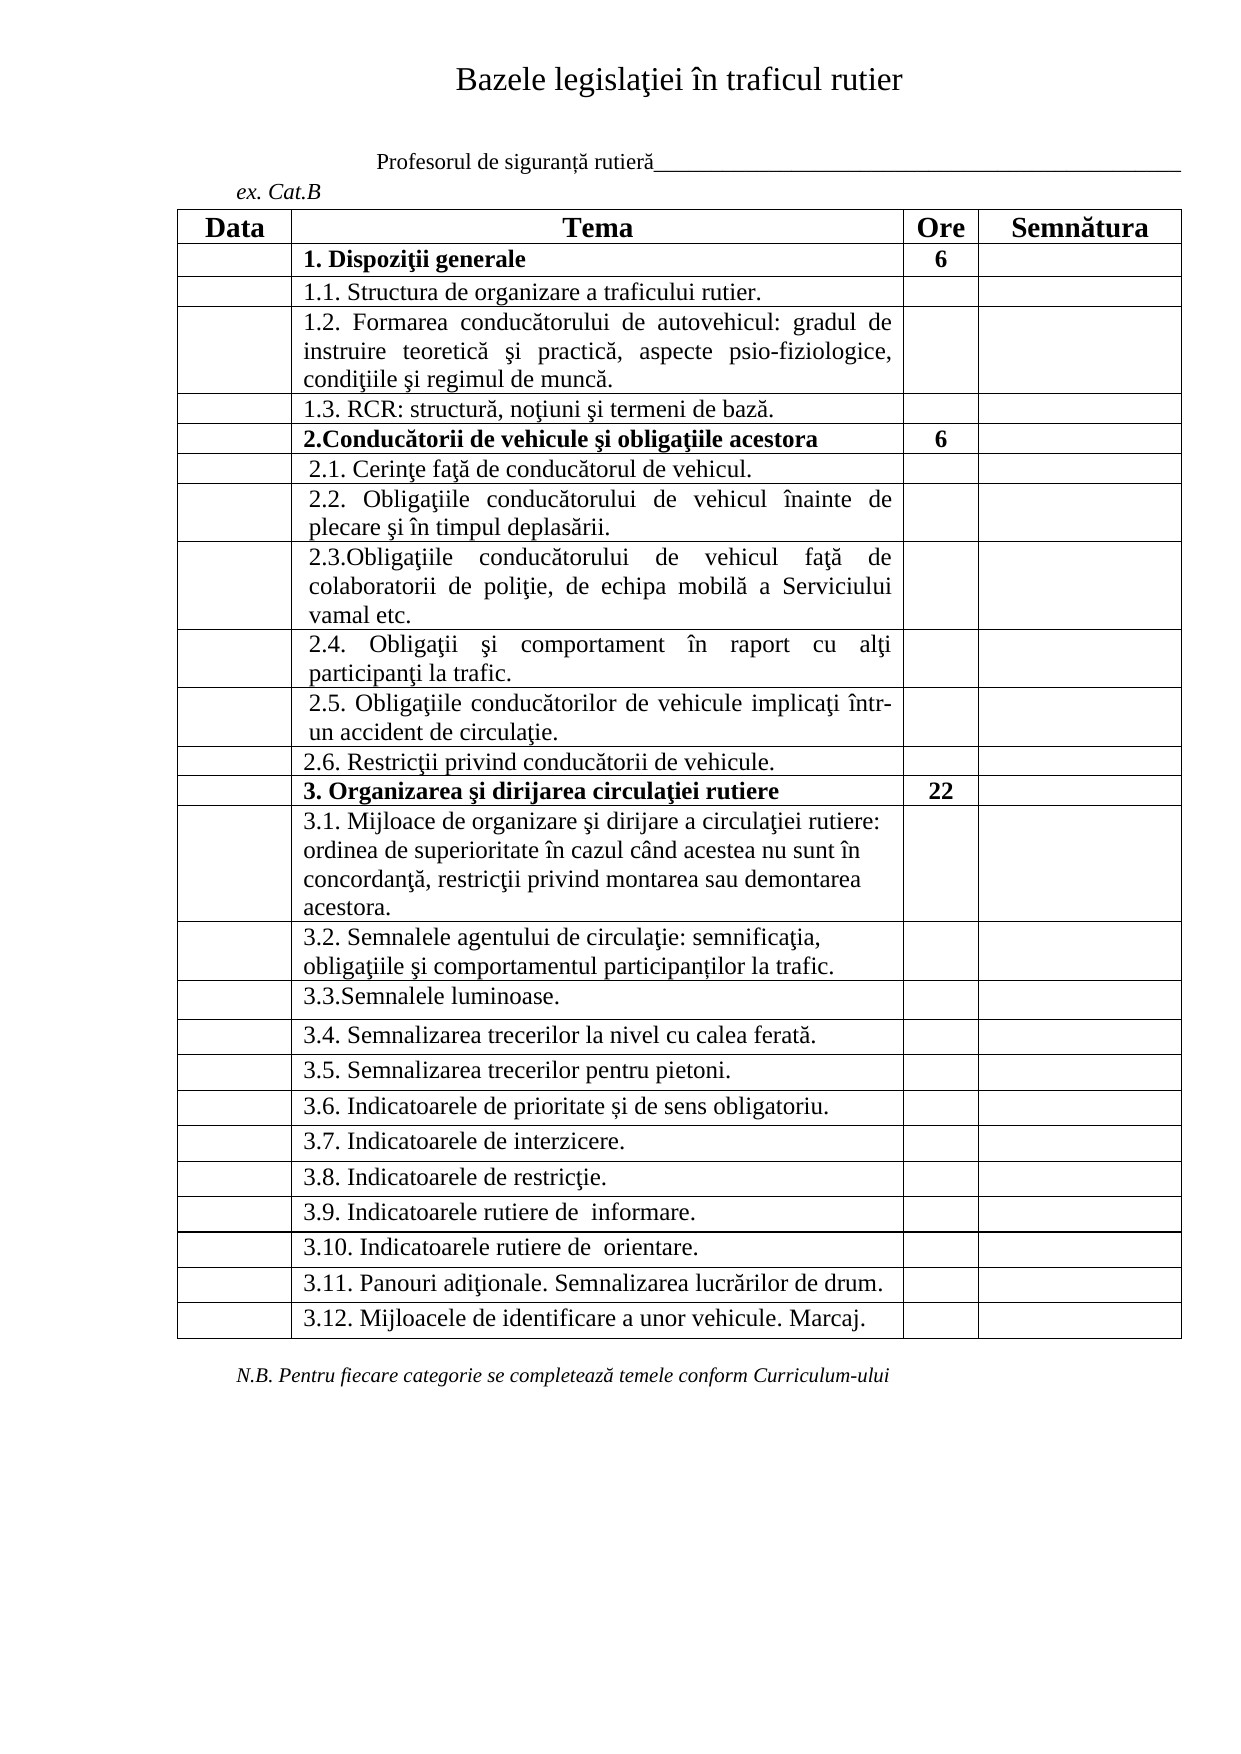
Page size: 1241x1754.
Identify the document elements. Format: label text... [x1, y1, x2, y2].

table_cell [979, 1303, 1181, 1338]
table_header Semnătura [979, 210, 1181, 243]
table_cell [979, 484, 1181, 541]
table_cell [904, 630, 978, 687]
table_cell [979, 244, 1181, 276]
table_cell 1.2. Formarea conducătorului de autovehicul: gradul de instruire teoretică şi practică, aspecte psio-fiziologice, condiţiile şi regimul de muncă. [292, 307, 903, 393]
table_cell [979, 688, 1181, 746]
table_cell 22 [904, 776, 978, 805]
text ex. Cat.B [177, 178, 1181, 205]
table_cell [904, 1020, 978, 1054]
table_cell [904, 806, 978, 921]
table_header Ore [904, 210, 978, 243]
table_cell [979, 1268, 1181, 1302]
table_cell [904, 1303, 978, 1338]
table_cell [979, 1055, 1181, 1090]
table_cell [979, 630, 1181, 687]
table_header Tema [292, 210, 903, 243]
table_cell [178, 277, 291, 306]
table_cell [178, 1197, 291, 1231]
table_header Data [178, 210, 291, 243]
table_cell 3.10. Indicatoarele rutiere de orientare. [292, 1233, 903, 1267]
table_cell 3.8. Indicatoarele de restricţie. [292, 1162, 903, 1196]
table_cell [178, 630, 291, 687]
table_cell [178, 1091, 291, 1125]
text N.B. Pentru fiecare categorie se completează temele conform Curriculum-ului [177, 1363, 1181, 1387]
table_cell [904, 542, 978, 628]
table_cell [904, 922, 978, 980]
table_cell [904, 1162, 978, 1196]
table_cell [979, 981, 1181, 1019]
table_cell [178, 1162, 291, 1196]
table_cell 2.6. Restricţii privind conducătorii de vehicule. [292, 747, 903, 775]
table_cell 3.11. Panouri adiţionale. Semnalizarea lucrărilor de drum. [292, 1268, 903, 1302]
table_cell 2.2. Obligaţiile conducătorului de vehicul înainte de plecare şi în timpul deplasării. [292, 484, 903, 541]
table_cell [178, 424, 291, 453]
table_cell [178, 484, 291, 541]
table_cell [904, 277, 978, 306]
table_cell 3.6. Indicatoarele de prioritate și de sens obligatoriu. [292, 1091, 903, 1125]
table_cell [178, 542, 291, 628]
table_cell 2.4. Obligaţii şi comportament în raport cu alţi participanţi la trafic. [292, 630, 903, 687]
table_cell [979, 1197, 1181, 1231]
table_cell 3.3.Semnalele luminoase. [292, 981, 903, 1019]
table_cell 6 [904, 424, 978, 453]
table_cell [178, 394, 291, 423]
text Bazele legislaţiei în traficul rutier [177, 59, 1181, 97]
table_cell [178, 1268, 291, 1302]
table_cell 1.1. Structura de organizare a traficului rutier. [292, 277, 903, 306]
table_cell [178, 1055, 291, 1090]
table_cell 3.4. Semnalizarea trecerilor la nivel cu calea ferată. [292, 1020, 903, 1054]
table_cell [178, 454, 291, 483]
table_cell [904, 1055, 978, 1090]
table_cell 1. Dispoziţii generale [292, 244, 903, 276]
table_cell 2.1. Cerinţe faţă de conducătorul de vehicul. [292, 454, 903, 483]
table_cell 2.3.Obligaţiile conducătorului de vehicul faţă de colaboratorii de poliţie, de echipa mobilă a Serviciului vamal etc. [292, 542, 903, 628]
table_cell [979, 776, 1181, 805]
table_cell 3.9. Indicatoarele rutiere de informare. [292, 1197, 903, 1231]
table_cell [178, 747, 291, 775]
table_cell [178, 244, 291, 276]
table_cell [979, 1091, 1181, 1125]
table_cell 6 [904, 244, 978, 276]
table_cell 3.5. Semnalizarea trecerilor pentru pietoni. [292, 1055, 903, 1090]
table_cell [178, 806, 291, 921]
table_cell [178, 1233, 291, 1267]
text Profesorul de siguranță rutieră______________________________________________ [177, 148, 1181, 174]
table_cell 2.5. Obligaţiile conducătorilor de vehicule implicaţi într-un accident de circulaţie. [292, 688, 903, 746]
table_cell 2.Conducătorii de vehicule şi obligaţiile acestora [292, 424, 903, 453]
table_cell [979, 1020, 1181, 1054]
table_cell [979, 277, 1181, 306]
table_cell [979, 1162, 1181, 1196]
table_cell [904, 981, 978, 1019]
table_cell [178, 1303, 291, 1338]
table_cell [904, 307, 978, 393]
table_cell [979, 424, 1181, 453]
table_cell 3.7. Indicatoarele de interzicere. [292, 1126, 903, 1161]
table_cell 3.2. Semnalele agentului de circulaţie: semnificaţia, obligaţiile şi comportamentul participanților la trafic. [292, 922, 903, 980]
table_cell [904, 747, 978, 775]
table_cell [979, 1233, 1181, 1267]
table_cell [979, 307, 1181, 393]
table_cell [178, 1020, 291, 1054]
table_cell [979, 1126, 1181, 1161]
table_cell [178, 922, 291, 980]
table_cell [178, 1126, 291, 1161]
table_cell [979, 806, 1181, 921]
table_cell 3.1. Mijloace de organizare şi dirijare a circulaţiei rutiere: ordinea de superioritate în cazul când acestea nu sunt în concordanţă, restricţii privind montarea sau demontarea acestora. [292, 806, 903, 921]
table_cell [979, 394, 1181, 423]
table_cell 3.12. Mijloacele de identificare a unor vehicule. Marcaj. [292, 1303, 903, 1338]
table_cell [904, 1197, 978, 1231]
table_cell [178, 307, 291, 393]
table_cell 1.3. RCR: structură, noţiuni şi termeni de bază. [292, 394, 903, 423]
table_cell [904, 1233, 978, 1267]
table_cell [979, 922, 1181, 980]
table_cell [979, 454, 1181, 483]
table_cell [178, 688, 291, 746]
table_cell [904, 394, 978, 423]
table_cell [904, 454, 978, 483]
table_cell [904, 1126, 978, 1161]
table_cell [178, 776, 291, 805]
table_cell [178, 981, 291, 1019]
table_cell [904, 1268, 978, 1302]
table_cell [904, 688, 978, 746]
table_cell [979, 747, 1181, 775]
table_cell [979, 542, 1181, 628]
table_cell [904, 1091, 978, 1125]
table_cell [904, 484, 978, 541]
table_cell 3. Organizarea şi dirijarea circulaţiei rutiere [292, 776, 903, 805]
